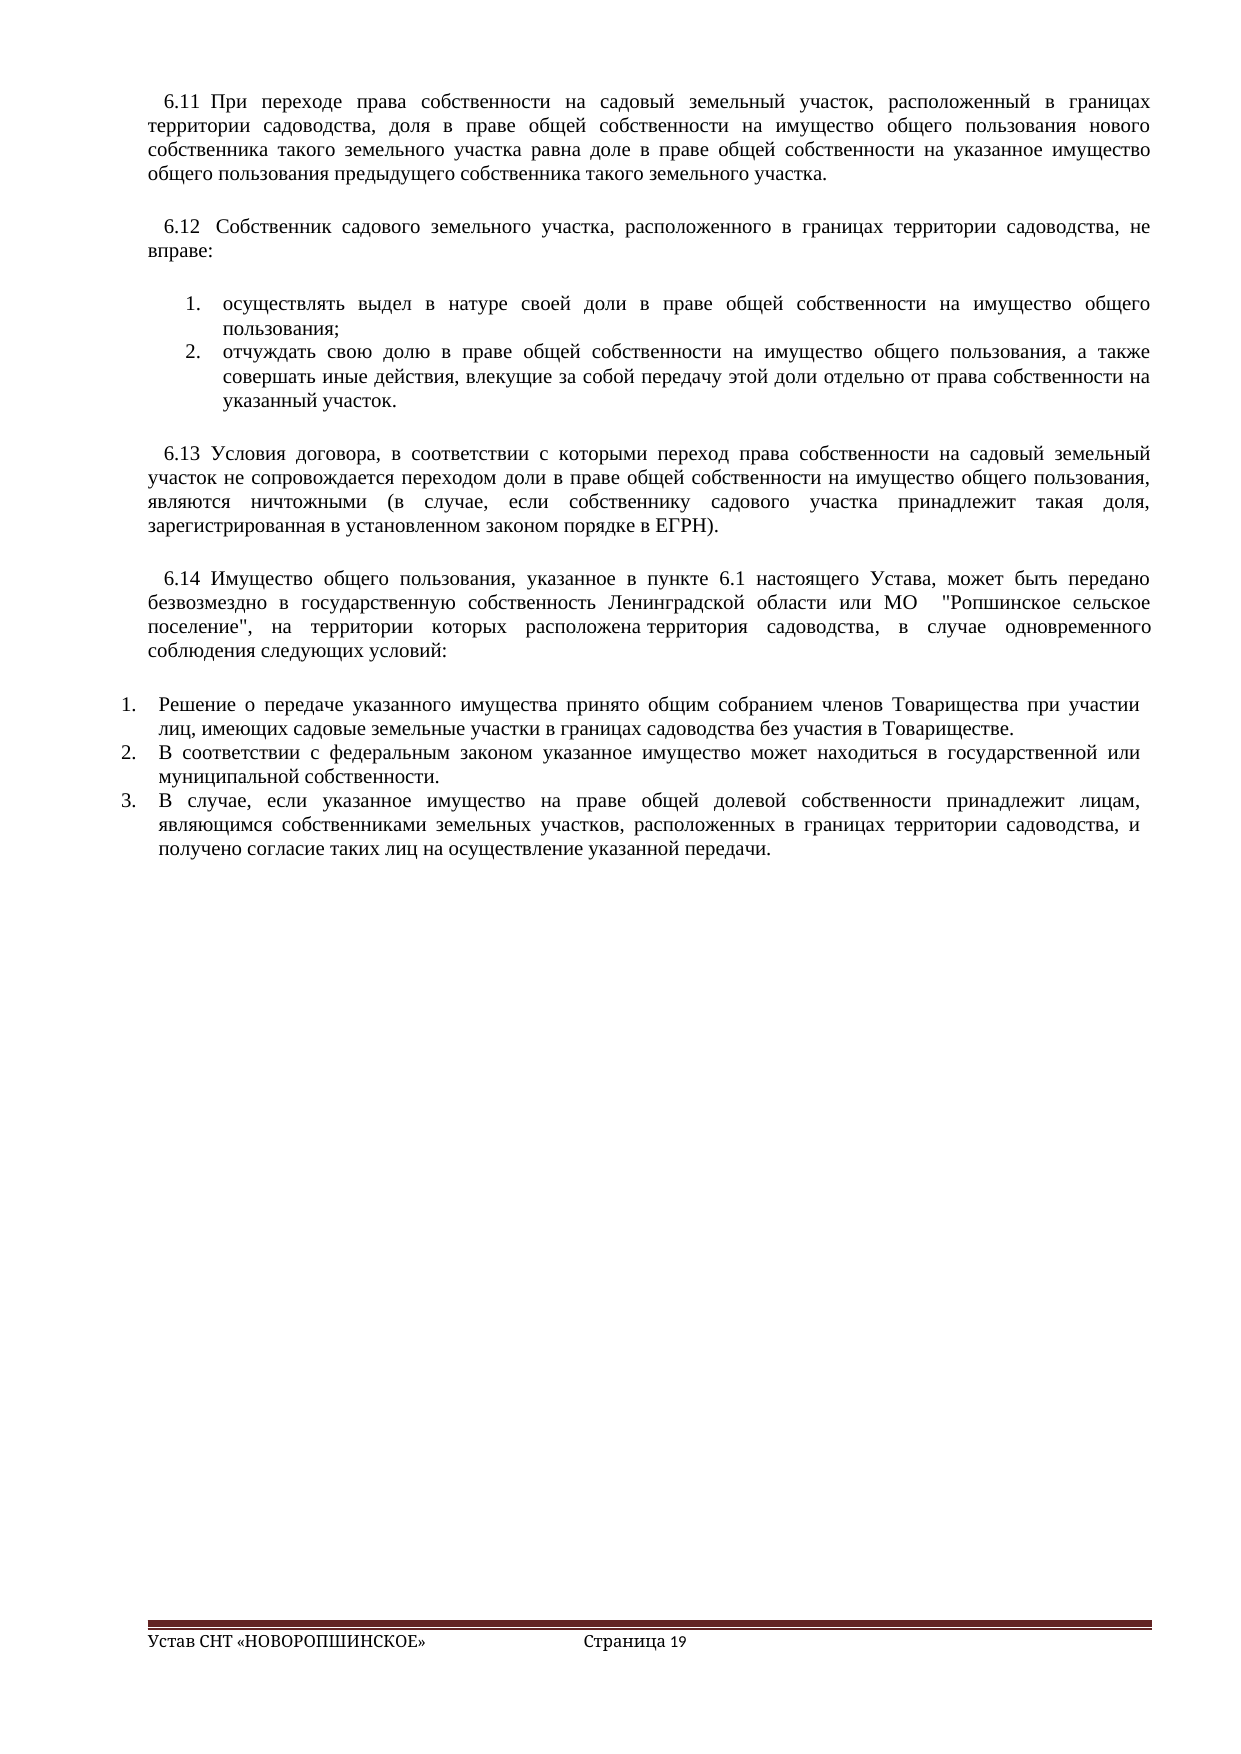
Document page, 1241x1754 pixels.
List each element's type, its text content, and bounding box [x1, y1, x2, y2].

list осуществлять выдел в натуре своей доли в праве общей собственности на имущество общего пользования; [185, 291, 1152, 339]
list В соответствии с федеральным законом указанное имущество может находиться в государственной или муниципальной собственности. [121, 740, 1141, 788]
text 6.14 Имущество общего пользования, указанное в пункте 6.1 настоящего Устава, может быть передано безвозмездно в государственную собственность Ленинградской области или МО "Ропшинское сельское поселение", на территории которых расположена территория садоводства, в случае одновременного соблюдения следующих условий: [148, 566, 1152, 662]
text 6.11 При переходе права собственности на садовый земельный участок, расположенный в границах территории садоводства, доля в праве общей собственности на имущество общего пользования нового собственника такого земельного участка равна доле в праве общей собственности на указанное имущество общего пользования предыдущего собственника такого земельного участка. [148, 89, 1152, 185]
list отчуждать свою долю в праве общей собственности на имущество общего пользования, а также совершать иные действия, влекущие за собой передачу этой доли отдельно от права собственности на указанный участок. [185, 339, 1152, 412]
text 6.12 Собственник садового земельного участка, расположенного в границах территории садоводства, не вправе: [148, 214, 1152, 262]
list Решение о передаче указанного имущества принято общим собранием членов Товарищества при участии лиц, имеющих садовые земельные участки в границах садоводства без участия в Товариществе. [121, 692, 1141, 740]
text 6.13 Условия договора, в соответствии с которыми переход права собственности на садовый земельный участок не сопровождается переходом доли в праве общей собственности на имущество общего пользования, являются ничтожными (в случае, если собственнику садового участка принадлежит такая доля, зарегистрированная в установленном законом порядке в ЕГРН). [148, 441, 1152, 537]
list В случае, если указанное имущество на праве общей долевой собственности принадлежит лицам, являющимся собственниками земельных участков, расположенных в границах территории садоводства, и получено согласие таких лиц на осуществление указанной передачи. [121, 788, 1141, 860]
